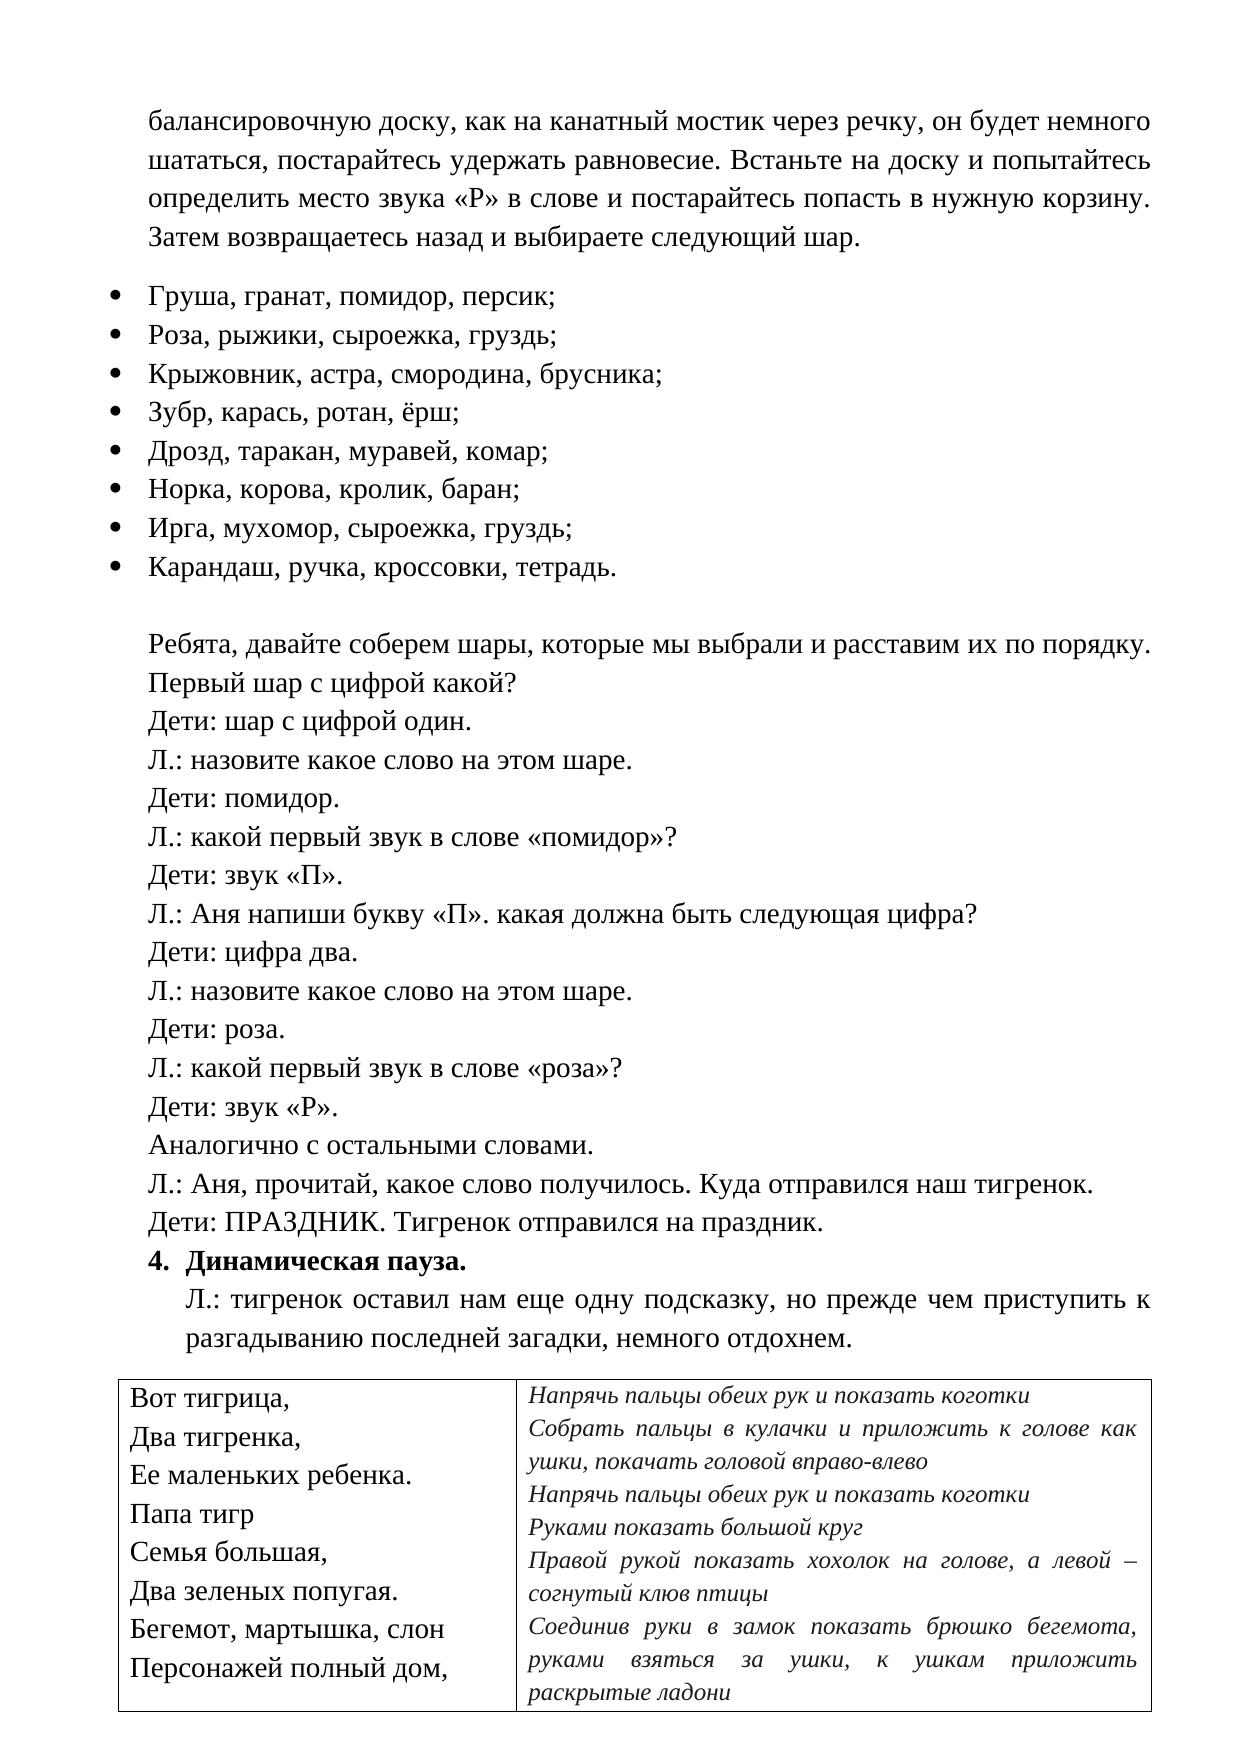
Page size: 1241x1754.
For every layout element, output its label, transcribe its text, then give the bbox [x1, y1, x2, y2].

list Дети: цифра два. [148, 934, 1152, 968]
list Дети: шар с цифрой один. [148, 703, 1152, 737]
list Зубр, карась, ротан, ёрш; [110, 394, 1152, 428]
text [148, 103, 1152, 253]
list Роза, рыжики, сыроежка, груздь; [110, 317, 1152, 351]
list Ирга, мухомор, сыроежка, груздь; [110, 510, 1152, 544]
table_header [517, 1380, 1151, 1711]
list Груша, гранат, помидор, персик; [110, 278, 1152, 312]
list Норка, корова, кролик, баран; [110, 472, 1152, 505]
list Дети: роза. [148, 1012, 1152, 1045]
list Дети: звук «Р». [148, 1089, 1152, 1122]
list Л.: Аня напиши букву «П». какая должна быть следующая цифра? [148, 896, 1152, 929]
list Крыжовник, астра, смородина, брусника; [110, 356, 1152, 389]
list Динамическая пауза. [148, 1243, 1152, 1276]
list Л.: тигренок оставил нам еще одну подсказку, но прежде чем приступить к разгадыванию последней загадки, немного отдохнем. [185, 1281, 1152, 1353]
list Л.: назовите какое слово на этом шаре. [148, 742, 1152, 775]
list Л.: какой первый звук в слове «помидор»? [148, 819, 1152, 852]
list Карандаш, ручка, кроссовки, тетрадь. [110, 549, 1152, 583]
list Аналогично с остальными словами. [148, 1127, 1152, 1161]
list Л.: Аня, прочитай, какое слово получилось. Куда отправился наш тигренок. [148, 1166, 1152, 1199]
list Дети: звук «П». [148, 857, 1152, 891]
list Дрозд, таракан, муравей, комар; [110, 433, 1152, 467]
list Л.: назовите какое слово на этом шаре. [148, 973, 1152, 1007]
list Дети: помидор. [148, 780, 1152, 814]
list Л.: какой первый звук в слове «роза»? [148, 1050, 1152, 1084]
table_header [119, 1380, 516, 1711]
list Дети: ПРАЗДНИК. Тигренок отправился на праздник. [148, 1204, 1152, 1238]
list Ребята, давайте соберем шары, которые мы выбрали и расставим их по порядку. Первый шар с цифрой какой? [148, 626, 1152, 698]
